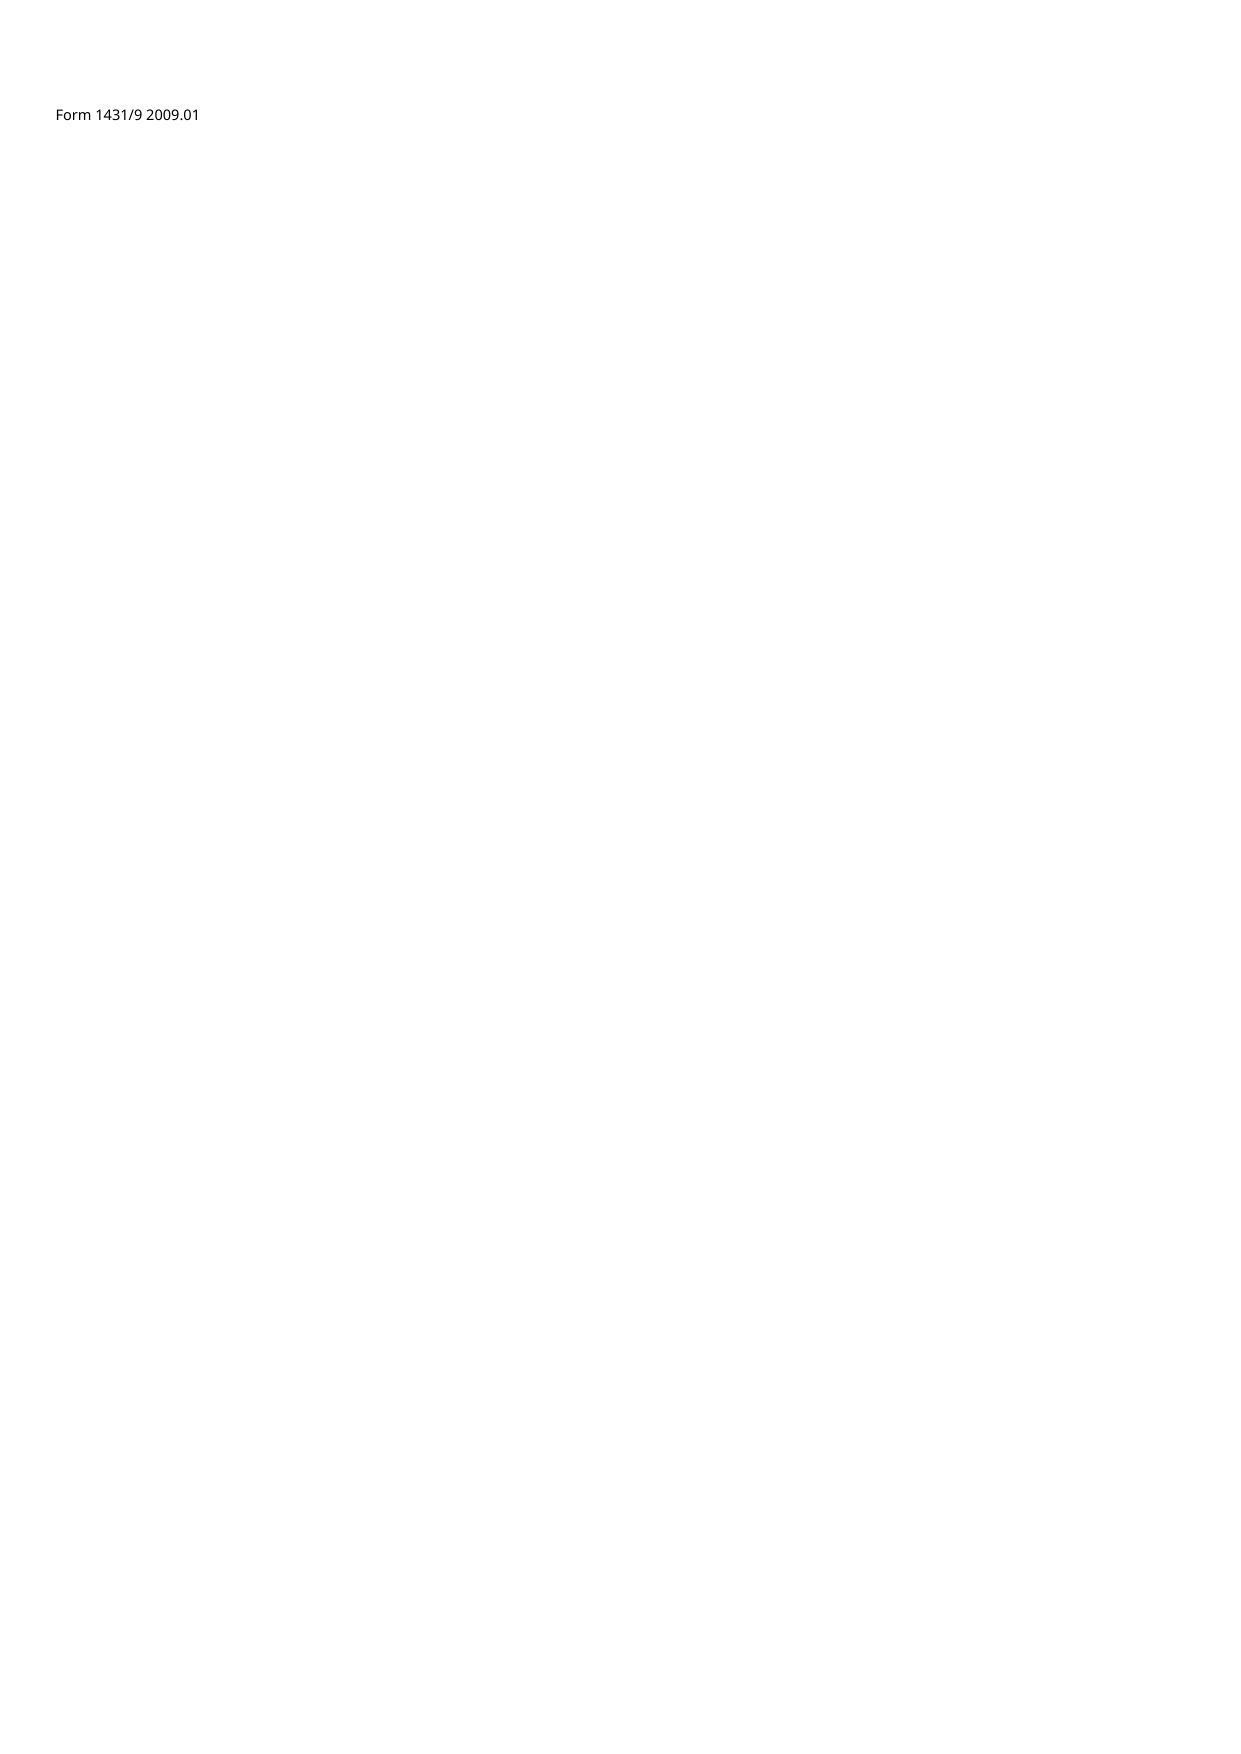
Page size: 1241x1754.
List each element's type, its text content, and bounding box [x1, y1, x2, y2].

text Form 1431/9 2009.01 [55, 104, 1112, 124]
